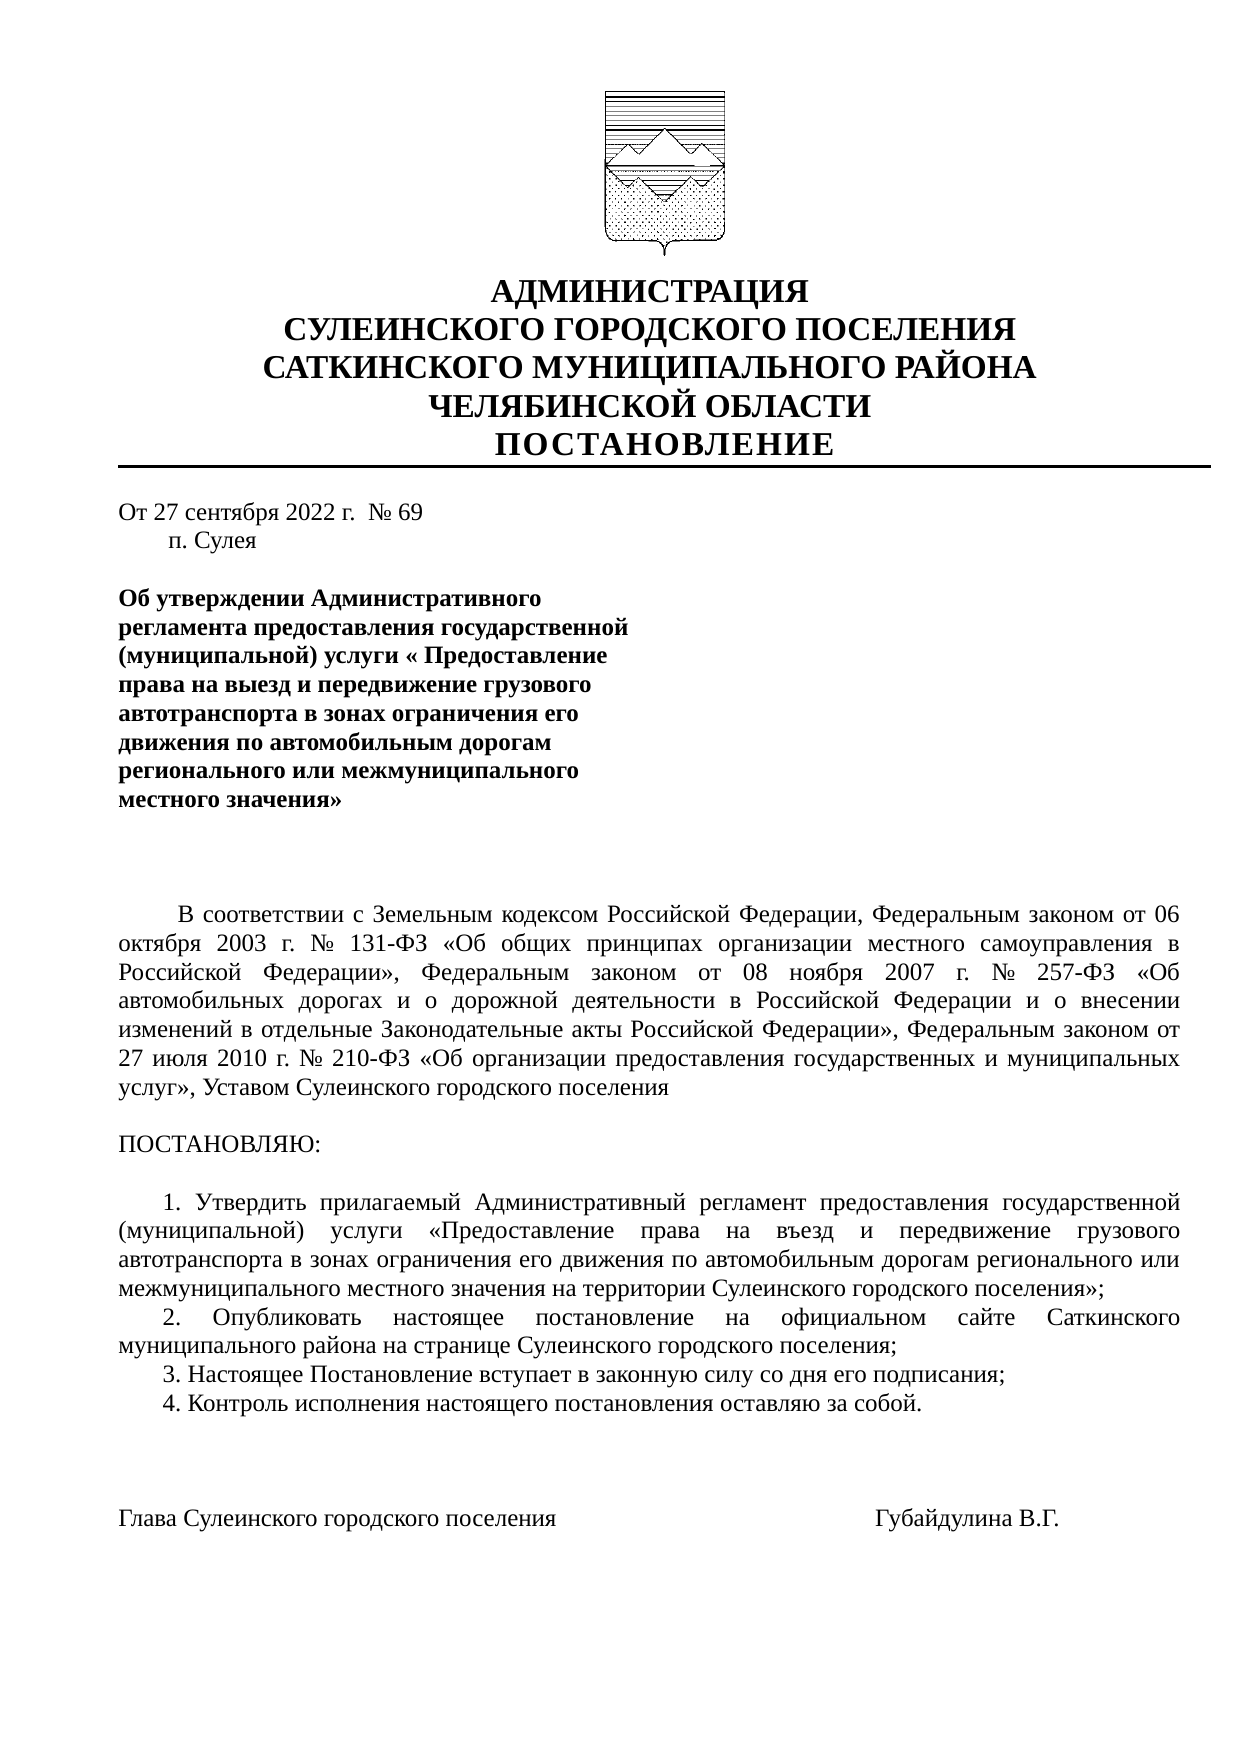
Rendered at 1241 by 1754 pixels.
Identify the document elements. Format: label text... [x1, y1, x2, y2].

text 4. Контроль исполнения настоящего постановления оставляю за собой. [118, 1388, 1181, 1417]
text Глава Сулеинского городского поселения Губайдулина В.Г. [118, 1503, 1181, 1532]
text СУЛЕИНСКОГО ГОРОДСКОГО ПОСЕЛЕНИЯ [118, 309, 1181, 348]
text автотранспорта в зонах ограничения его [118, 698, 1181, 727]
text Об утверждении Административного [118, 583, 1181, 612]
text 2. Опубликовать настоящее постановление на официальном сайте Саткинского муниципального района на странице Сулеинского городского поселения; [118, 1302, 1181, 1359]
text ПОСТАНОВЛЕНИЕ [118, 424, 1211, 465]
text 1. Утвердить прилагаемый Административный регламент предоставления государственной (муниципальной) услуги «Предоставление права на въезд и передвижение грузового автотранспорта в зонах ограничения его движения по автомобильным дорогам регионального или межмуниципального местного значения на территории Сулеинского городского поселения»; [118, 1187, 1181, 1302]
text местного значения» [118, 784, 1181, 813]
text АДМИНИСТРАЦИЯ [118, 271, 1181, 309]
text САТКИНСКОГО МУНИЦИПАЛЬНОГО РАЙОНА [118, 348, 1181, 386]
text (муниципальной) услуги « Предоставление [118, 640, 1181, 669]
text ЧЕЛЯБИНСКОЙ ОБЛАСТИ [118, 386, 1181, 424]
text регионального или межмуниципального [118, 755, 1181, 784]
text ПОСТАНОВЛЯЮ: [118, 1129, 1181, 1158]
text п. Сулея [118, 525, 1181, 554]
text От 27 сентября 2022 г. № 69 [118, 497, 1181, 525]
text права на выезд и передвижение грузового [118, 669, 1181, 698]
text движения по автомобильным дорогам [118, 727, 1181, 755]
text В соответствии с Земельным кодексом Российской Федерации, Федеральным законом от 06 октября 2003 г. № 131-ФЗ «Об общих принципах организации местного самоуправления в Российской Федерации», Федеральным законом от 08 ноября 2007 г. № 257-ФЗ «Об автомобильных дорогах и о дорожной деятельности в Российской Федерации и о внесении изменений в отдельные Законодательные акты Российской Федерации», Федеральным законом от 27 июля 2010 г. № 210-ФЗ «Об организации предоставления государственных и муниципальных услуг», Уставом Сулеинского городского поселения [118, 899, 1181, 1100]
text регламента предоставления государственной [118, 612, 1181, 640]
text 3. Настоящее Постановление вступает в законную силу со дня его подписания; [118, 1359, 1181, 1388]
picture [602, 87, 727, 257]
